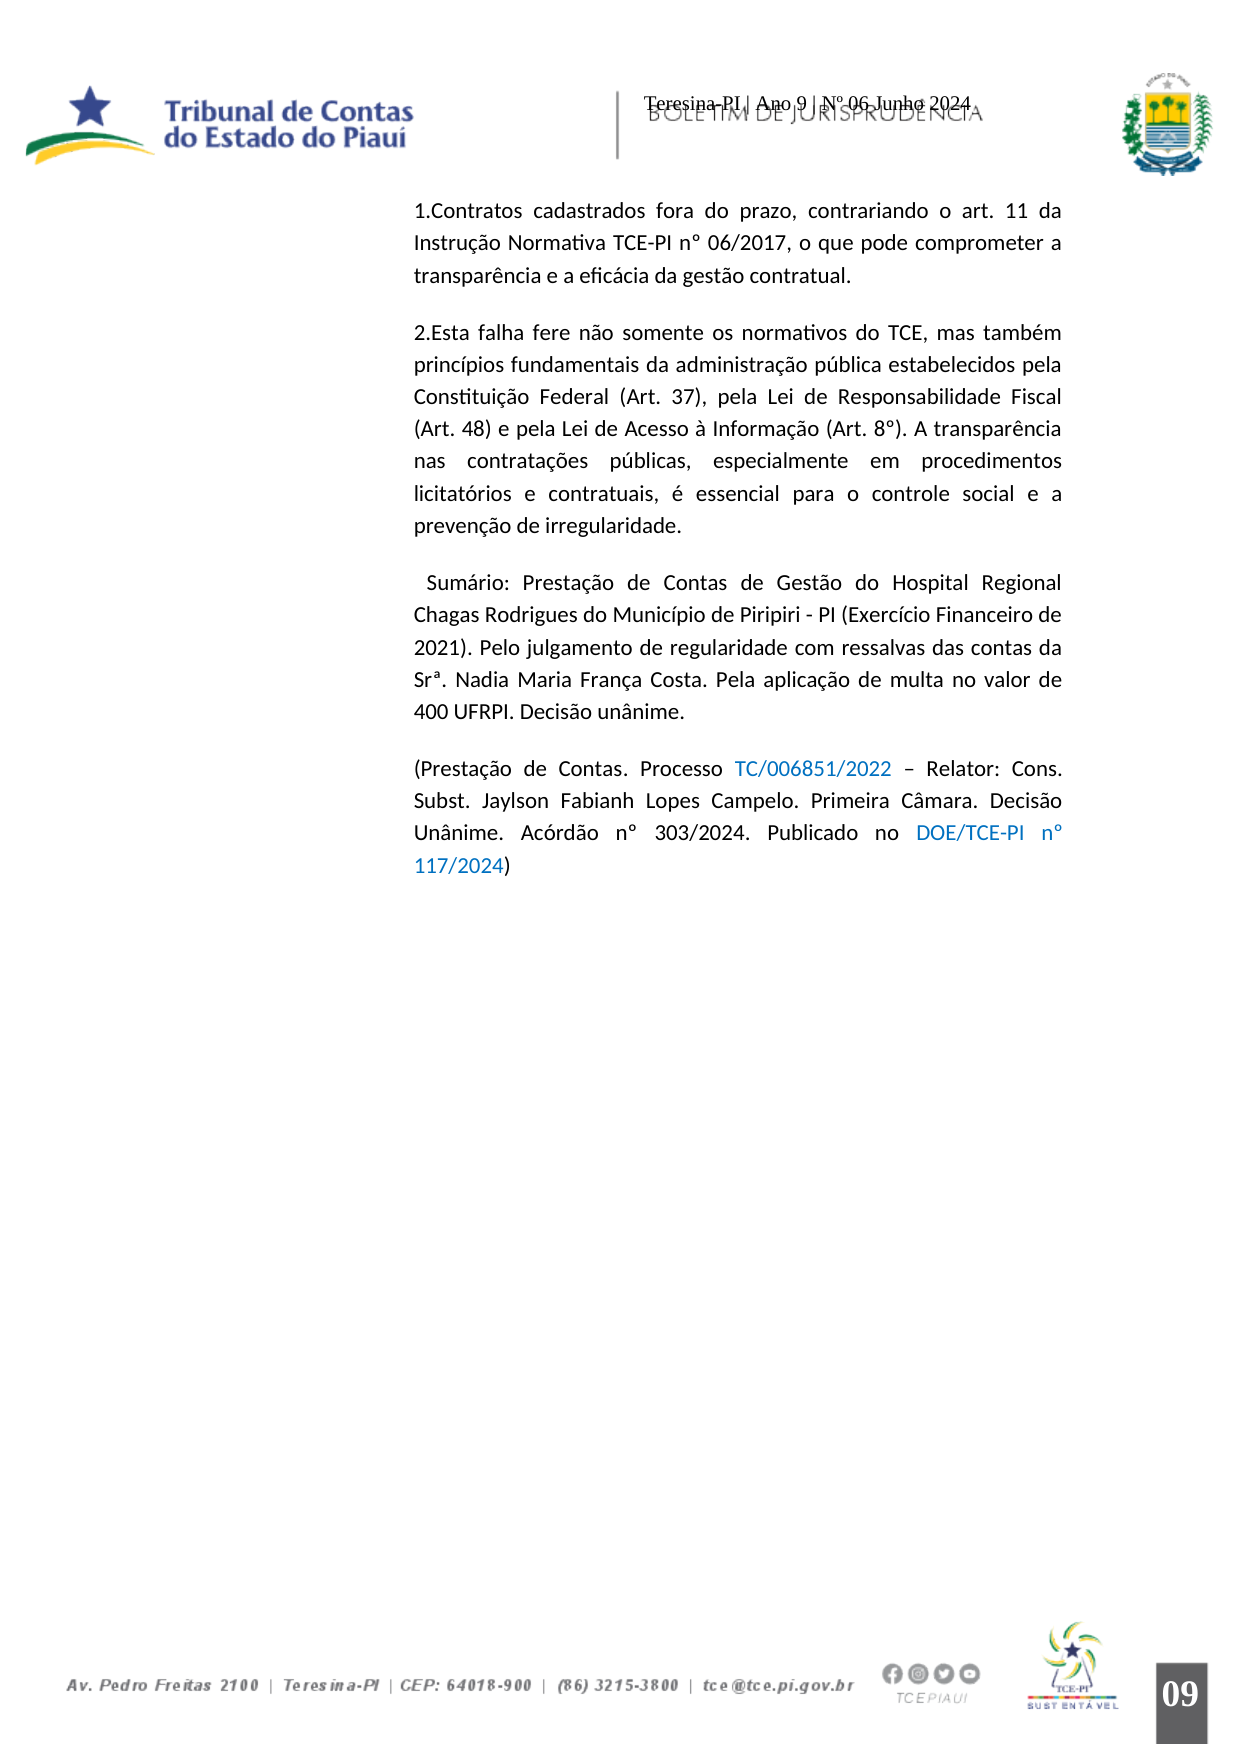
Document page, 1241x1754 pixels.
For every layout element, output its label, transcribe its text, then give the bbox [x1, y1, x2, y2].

text Sumário: Prestação de Contas de Gestão do Hospital Regional Chagas Rodrigues do Município de Piripiri - PI (Exercício Financeiro de 2021). Pelo julgamento de regularidade com ressalvas das contas da Srª. Nadia Maria França Costa. Pela aplicação de multa no valor de 400 UFRPI. Decisão unânime. [413, 568, 1063, 725]
text (Prestação de Contas. Processo TC/006851/2022 – Relator: Cons. Subst. Jaylson Fabianh Lopes Campelo. Primeira Câmara. Decisão Unânime. Acórdão nº 303/2024. Publicado no DOE/TCE-PI nº 117/2024) [413, 754, 1063, 879]
text 2.Esta falha fere não somente os normativos do TCE, mas também princípios fundamentais da administração pública estabelecidos pela Constituição Federal (Art. 37), pela Lei de Responsabilidade Fiscal (Art. 48) e pela Lei de Acesso à Informação (Art. 8º). A transparência nas contratações públicas, especialmente em procedimentos licitatórios e contratuais, é essencial para o controle social e a prevenção de irregularidade. [413, 318, 1063, 539]
text 1.Contratos cadastrados fora do prazo, contrariando o art. 11 da Instrução Normativa TCE-PI nº 06/2017, o que pode comprometer a transparência e a eficácia da gestão contratual. [413, 196, 1063, 289]
picture [25, 73, 1214, 176]
picture [2, 1610, 1241, 1744]
